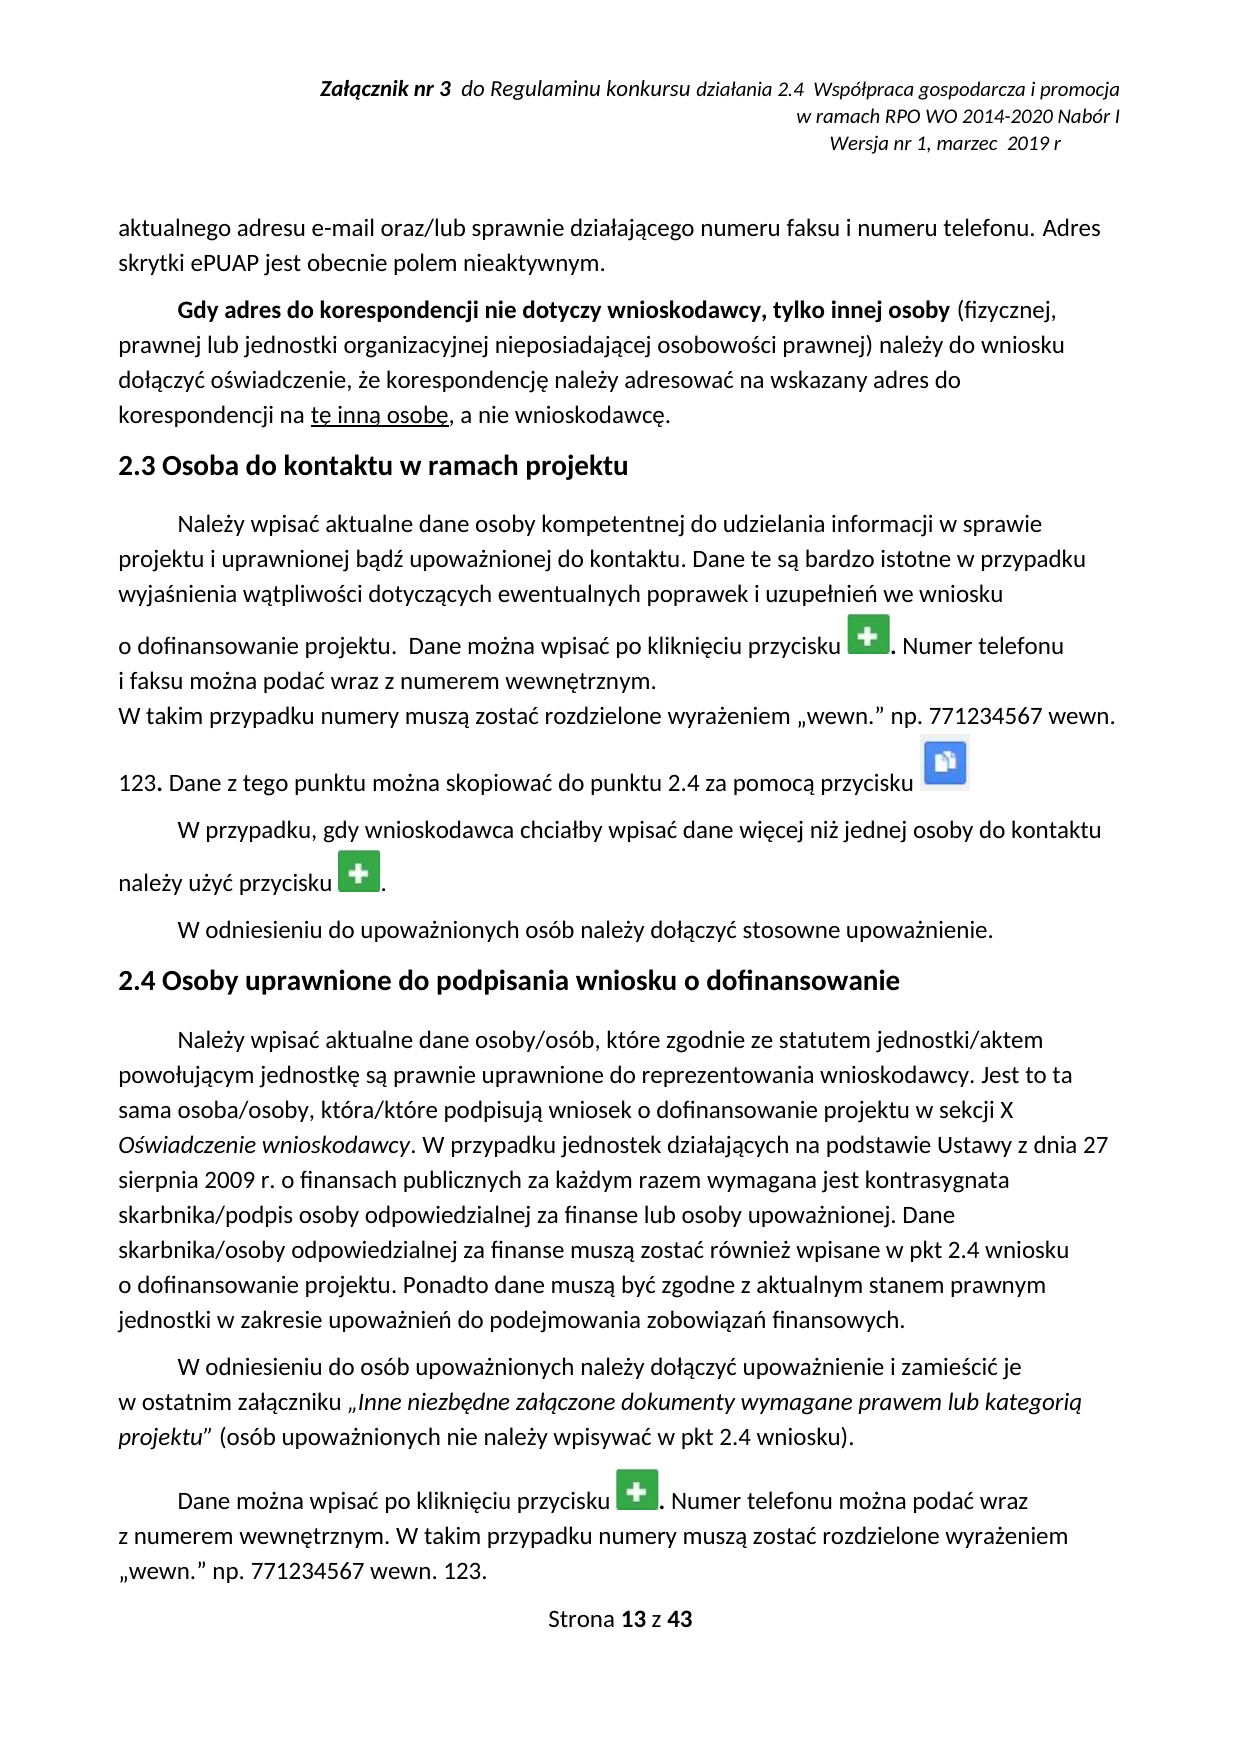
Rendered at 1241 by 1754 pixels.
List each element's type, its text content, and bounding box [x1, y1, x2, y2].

picture [920, 734, 970, 791]
picture [338, 849, 381, 892]
subtitle 2.4 Osoby uprawnione do podpisania wniosku o dofinansowanie [118, 962, 1122, 998]
picture [847, 613, 890, 654]
subtitle 2.3 Osoba do kontaktu w ramach projektu [118, 447, 1122, 482]
text Dane można wpisać po kliknięciu przycisku . Numer telefonu można podać wraz z numerem wewnętrznym. W takim przypadku numery muszą zostać rozdzielone wyrażeniem „wewn.” np. 771234567 wewn. 123. [118, 1469, 1122, 1586]
text Gdy adres do korespondencji nie dotyczy wnioskodawcy, tylko innej osoby (fizycznej, prawnej lub jednostki organizacyjnej nieposiadającej osobowości prawnej) należy do wniosku dołączyć oświadczenie, że korespondencję należy adresować na wskazany adres do korespondencji na tę inną osobę, a nie wnioskodawcę. [118, 294, 1122, 430]
text W odniesieniu do upoważnionych osób należy dołączyć stosowne upoważnienie. [118, 915, 1122, 945]
text W odniesieniu do osób upoważnionych należy dołączyć upoważnienie i zamieścić je w ostatnim załączniku „Inne niezbędne załączone dokumenty wymagane prawem lub kategorią projektu” (osób upoważnionych nie należy wpisywać w pkt 2.4 wniosku). [118, 1351, 1122, 1452]
text Należy wpisać aktualne dane osoby/osób, które zgodnie ze statutem jednostki/aktem powołującym jednostkę są prawnie uprawnione do reprezentowania wnioskodawcy. Jest to ta sama osoba/osoby, która/które podpisują wniosek o dofinansowanie projektu w sekcji X Oświadczenie wnioskodawcy. W przypadku jednostek działających na podstawie Ustawy z dnia 27 sierpnia 2009 r. o finansach publicznych za każdym razem wymagana jest kontrasygnata skarbnika/podpis osoby odpowiedzialnej za finanse lub osoby upoważnionej. Dane skarbnika/osoby odpowiedzialnej za finanse muszą zostać również wpisane w pkt 2.4 wniosku o dofinansowanie projektu. Ponadto dane muszą być zgodne z aktualnym stanem prawnym jednostki w zakresie upoważnień do podejmowania zobowiązań finansowych. [118, 1024, 1122, 1334]
text Należy wpisać aktualne dane osoby kompetentnej do udzielania informacji w sprawie projektu i uprawnionej bądź upoważnionej do kontaktu. Dane te są bardzo istotne w przypadku wyjaśnienia wątpliwości dotyczących ewentualnych poprawek i uzupełnień we wniosku o dofinansowanie projektu. Dane można wpisać po kliknięciu przycisku . Numer telefonu i faksu można podać wraz z numerem wewnętrznym. W takim przypadku numery muszą zostać rozdzielone wyrażeniem „wewn.” np. 771234567 wewn. 123. Dane z tego punktu można skopiować do punktu 2.4 za pomocą przycisku [118, 508, 1122, 797]
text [118, 212, 1122, 277]
text W przypadku, gdy wnioskodawca chciałby wpisać dane więcej niż jednej osoby do kontaktu należy użyć przycisku . [118, 814, 1122, 898]
picture [616, 1468, 659, 1510]
